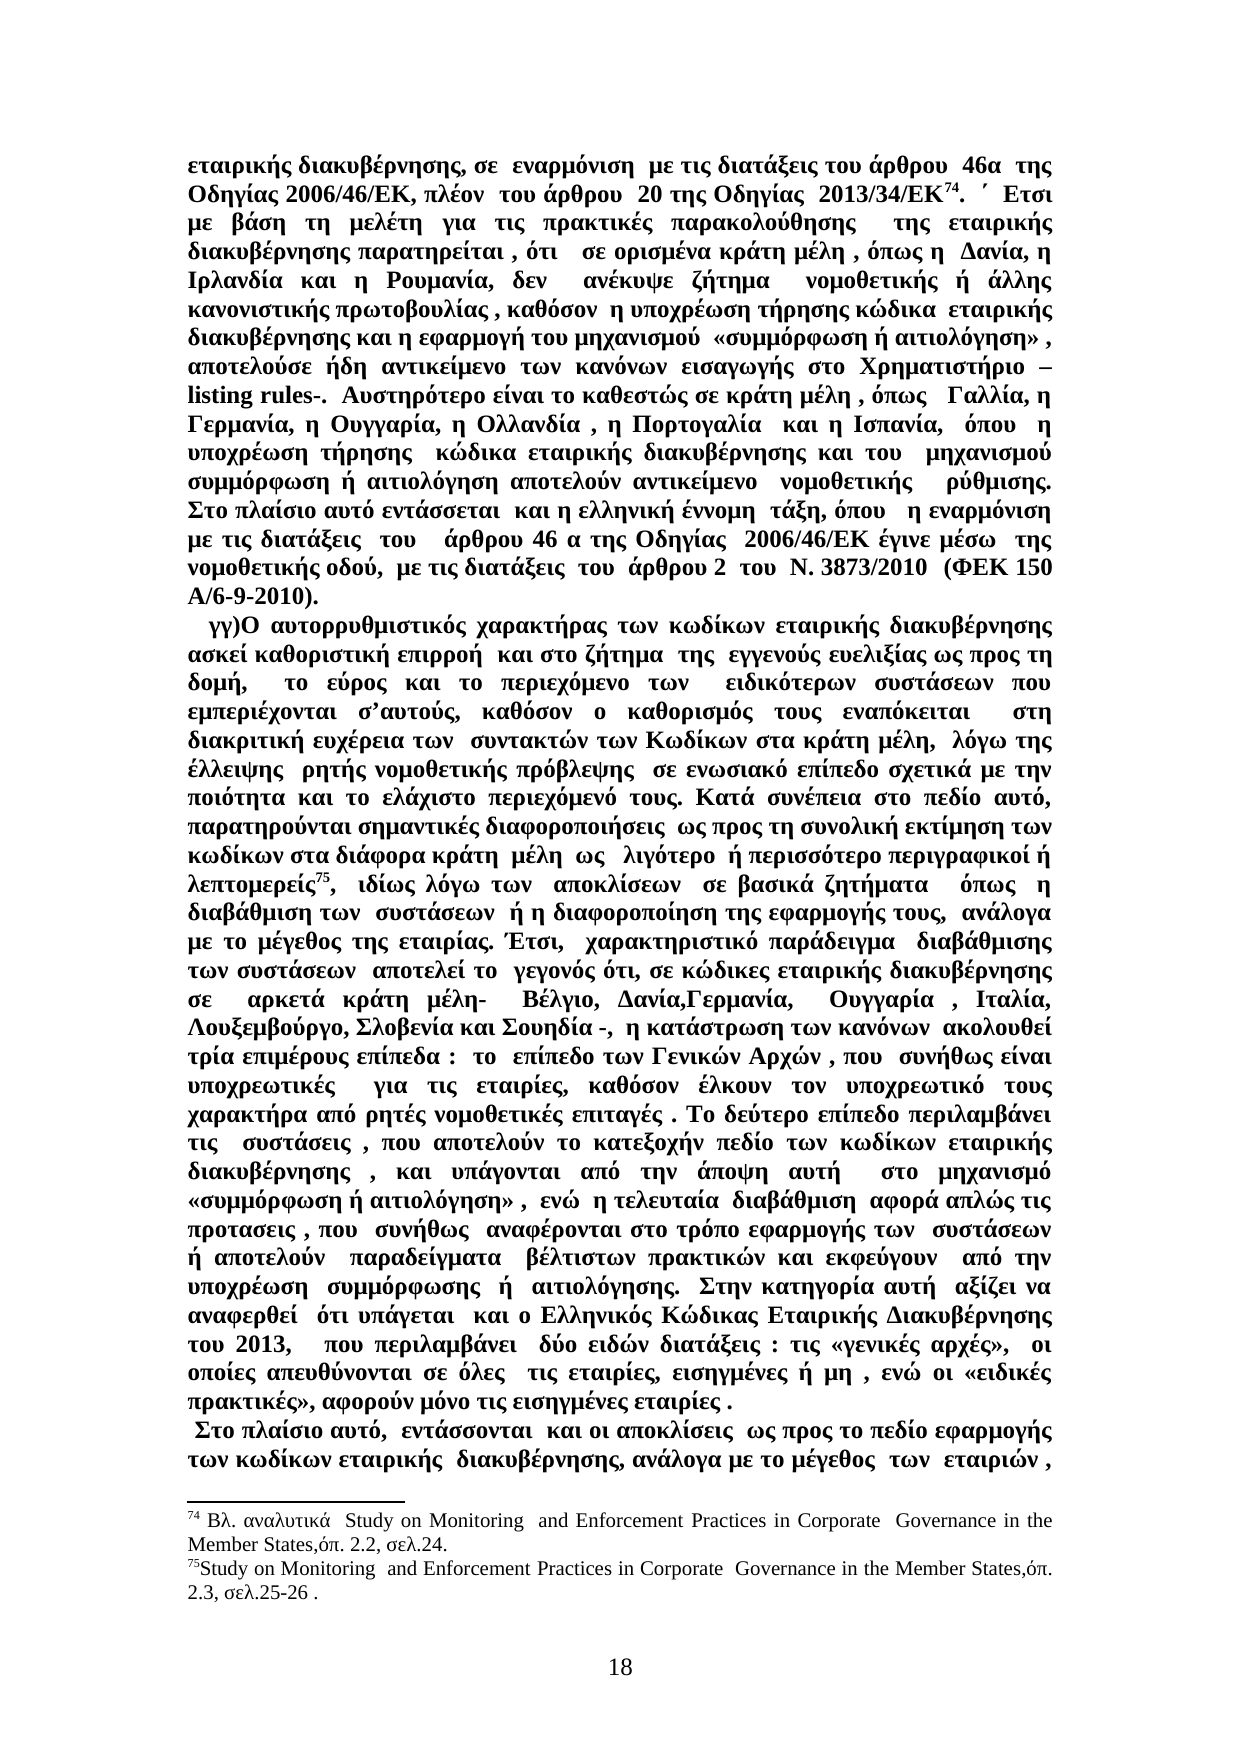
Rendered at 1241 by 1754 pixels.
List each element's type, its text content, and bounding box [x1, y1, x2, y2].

text γγ)Ο αυτορρυθμιστικός χαρακτήρας των κωδίκων εταιρικής διακυβέρνησης ασκεί καθοριστική επιρροή και στο ζήτημα της εγγενούς ευελιξίας ως προς τη δομή, το εύρος και το περιεχόμενο των ειδικότερων συστάσεων που εμπεριέχονται σ’αυτούς, καθόσον ο καθορισμός τους εναπόκειται στη διακριτική ευχέρεια των συντακτών των Κωδίκων στα κράτη μέλη, λόγω της έλλειψης ρητής νομοθετικής πρόβλεψης σε ενωσιακό επίπεδο σχετικά με την ποιότητα και το ελάχιστο περιεχόμενό τους. Κατά συνέπεια στο πεδίο αυτό, παρατηρούνται σημαντικές διαφοροποιήσεις ως προς τη συνολική εκτίμηση των κωδίκων στα διάφορα κράτη μέλη ως λιγότερο ή περισσότερο περιγραφικοί ή λεπτομερείς, ιδίως λόγω των αποκλίσεων σε βασικά ζητήματα όπως η διαβάθμιση των συστάσεων ή η διαφοροποίηση της εφαρμογής τους, ανάλογα με το μέγεθος της εταιρίας. Έτσι, χαρακτηριστικό παράδειγμα διαβάθμισης των συστάσεων αποτελεί το γεγονός ότι, σε κώδικες εταιρικής διακυβέρνησης σε αρκετά κράτη μέλη- Βέλγιο, Δανία,Γερμανία, Ουγγαρία , Ιταλία, Λουξεμβούργο, Σλοβενία και Σουηδία -, η κατάστρωση των κανόνων ακολουθεί τρία επιμέρους επίπεδα : το επίπεδο των Γενικών Αρχών , που συνήθως είναι υποχρεωτικές για τις εταιρίες, καθόσον έλκουν τον υποχρεωτικό τους χαρακτήρα από ρητές νομοθετικές επιταγές . Το δεύτερο επίπεδο περιλαμβάνει τις συστάσεις , που αποτελούν το κατεξοχήν πεδίο των κωδίκων εταιρικής διακυβέρνησης , και υπάγονται από την άποψη αυτή στο μηχανισμό «συμμόρφωση ή αιτιολόγηση» , ενώ η τελευταία διαβάθμιση αφορά απλώς τις προτασεις , που συνήθως αναφέρονται στο τρόπο εφαρμογής των συστάσεων ή αποτελούν παραδείγματα βέλτιστων πρακτικών και εκφεύγουν από την υποχρέωση συμμόρφωσης ή αιτιολόγησης. Στην κατηγορία αυτή αξίζει να αναφερθεί ότι υπάγεται και ο Ελληνικός Κώδικας Εταιρικής Διακυβέρνησης του 2013, που περιλαμβάνει δύο ειδών διατάξεις : τις «γενικές αρχές», οι οποίες απευθύνονται σε όλες τις εταιρίες, εισηγμένες ή μη , ενώ οι «ειδικές πρακτικές», αφορούν μόνο τις εισηγμένες εταιρίες . [187, 610, 1053, 1415]
text ββ) Είναι αξιοσημείωτο ότι, η ποικολομορφία αυτή αντανακλά και στο ζήτημα του τρόπου ενσωμάτωσης στην εσωτερική έννομη τάξη του κάθε κράτους μέλους, της υποχρέωσης αναφοράς των εταιριών σε ορισμένο κώδικα εταιρικής διακυβέρνησης, σε εναρμόνιση με τις διατάξεις του άρθρου 46α της Οδηγίας 2006/46/ΕΚ, πλέον του άρθρου 20 της Οδηγίας 2013/34/ΕΚ. ΄ Ετσι με βάση τη μελέτη για τις πρακτικές παρακολούθησης της εταιρικής διακυβέρνησης παρατηρείται , ότι σε ορισμένα κράτη μέλη , όπως η Δανία, η Ιρλανδία και η Ρουμανία, δεν ανέκυψε ζήτημα νομοθετικής ή άλλης κανονιστικής πρωτοβουλίας , καθόσον η υποχρέωση τήρησης κώδικα εταιρικής διακυβέρνησης και η εφαρμογή του μηχανισμού «συμμόρφωση ή αιτιολόγηση» , αποτελούσε ήδη αντικείμενο των κανόνων εισαγωγής στο Χρηματιστήριο – listing rules-. Αυστηρότερο είναι το καθεστώς σε κράτη μέλη , όπως Γαλλία, η Γερμανία, η Ουγγαρία, η Ολλανδία , η Πορτογαλία και η Ισπανία, όπου η υποχρέωση τήρησης κώδικα εταιρικής διακυβέρνησης και του μηχανισμού συμμόρφωση ή αιτιολόγηση αποτελούν αντικείμενο νομοθετικής ρύθμισης. Στο πλαίσιο αυτό εντάσσεται και η ελληνική έννομη τάξη, όπου η εναρμόνιση με τις διατάξεις του άρθρου 46 α της Οδηγίας 2006/46/ΕΚ έγινε μέσω της νομοθετικής οδού, με τις διατάξεις του άρθρου 2 του Ν. 3873/2010 (ΦΕΚ 150 Α/6-9-2010). [187, 150, 1053, 610]
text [187, 1415, 1053, 1472]
